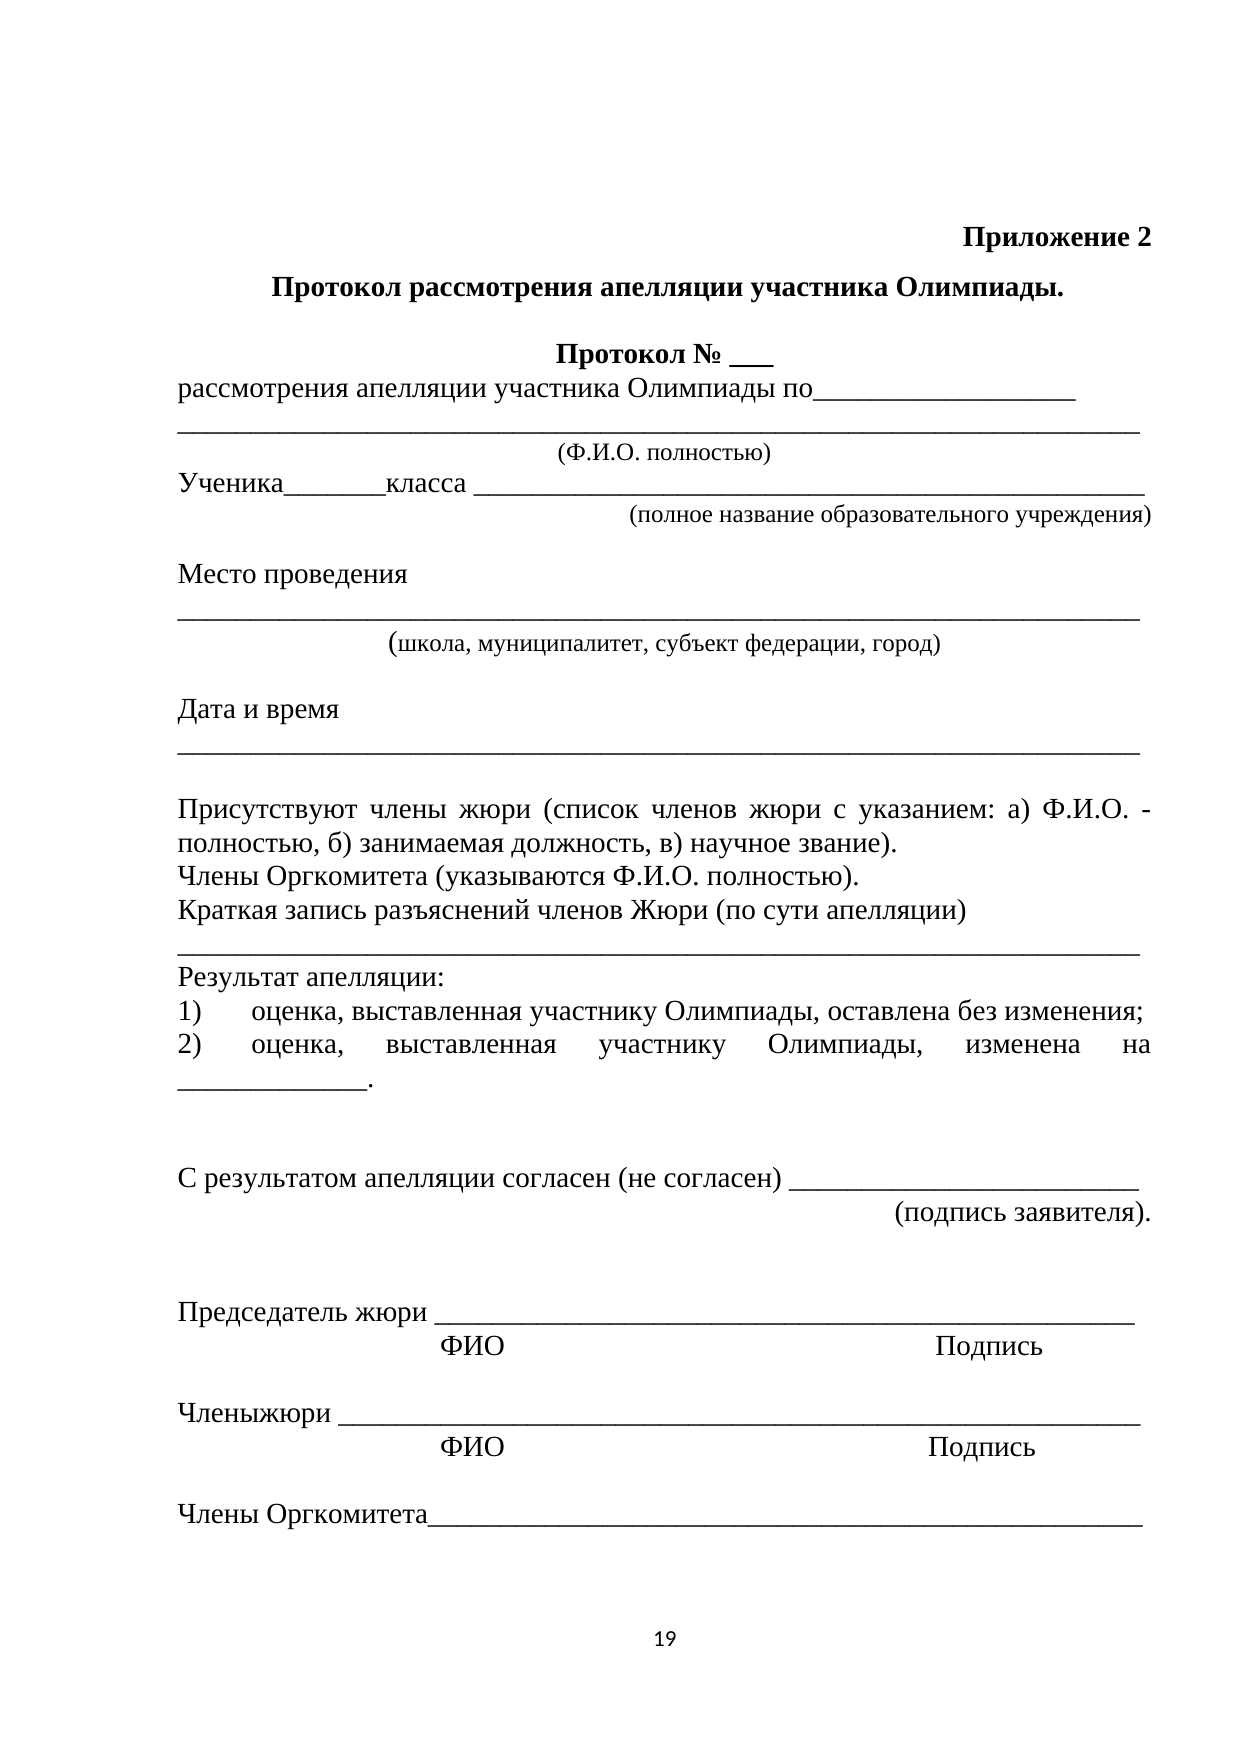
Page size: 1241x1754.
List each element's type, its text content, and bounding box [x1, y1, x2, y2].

text Присутствуют члены жюри (список членов жюри с указанием: а) Ф.И.О. - полностью, б) занимаемая должность, в) научное звание). [177, 791, 1152, 858]
text (школа, муниципалитет, субъект федерации, город) [177, 624, 1152, 657]
text Результат апелляции: [177, 959, 1152, 993]
text Дата и время [177, 691, 1152, 724]
text Место проведения [177, 557, 1152, 590]
text (подпись заявителя). [177, 1194, 1152, 1227]
text ФИО Подпись [177, 1429, 1152, 1462]
text рассмотрения апелляции участника Олимпиады по__________________ [177, 370, 1152, 403]
text __________________________________________________________________ [177, 403, 1152, 437]
text Председатель жюри ________________________________________________ [177, 1294, 1152, 1328]
text __________________________________________________________________ [177, 724, 1152, 758]
text 1) оценка, выставленная участнику Олимпиады, оставлена без изменения; [177, 993, 1152, 1026]
text Ученика_______класса ______________________________________________ [177, 466, 1152, 499]
text 2) оценка, выставленная участнику Олимпиады, изменена на _____________. [177, 1026, 1152, 1093]
text __________________________________________________________________ [177, 926, 1152, 959]
text Членыжюри _______________________________________________________ [177, 1395, 1152, 1429]
text Члены Оргкомитета (указываются Ф.И.О. полностью). [177, 858, 1152, 892]
text (полное название образовательного учреждения) [177, 499, 1152, 528]
text Члены Оргкомитета_________________________________________________ [177, 1496, 1152, 1529]
text __________________________________________________________________ [177, 590, 1152, 624]
text Краткая запись разъяснений членов Жюри (по сути апелляции) [177, 892, 1152, 926]
text ФИО Подпись [177, 1328, 1152, 1362]
text Протокол рассмотрения апелляции участника Олимпиады. [177, 269, 1152, 303]
text С результатом апелляции согласен (не согласен) ________________________ [177, 1160, 1152, 1194]
text Протокол № ___ [177, 336, 1152, 370]
text (Ф.И.О. полностью) [177, 437, 1152, 466]
subtitle Приложение 2 [177, 219, 1152, 252]
